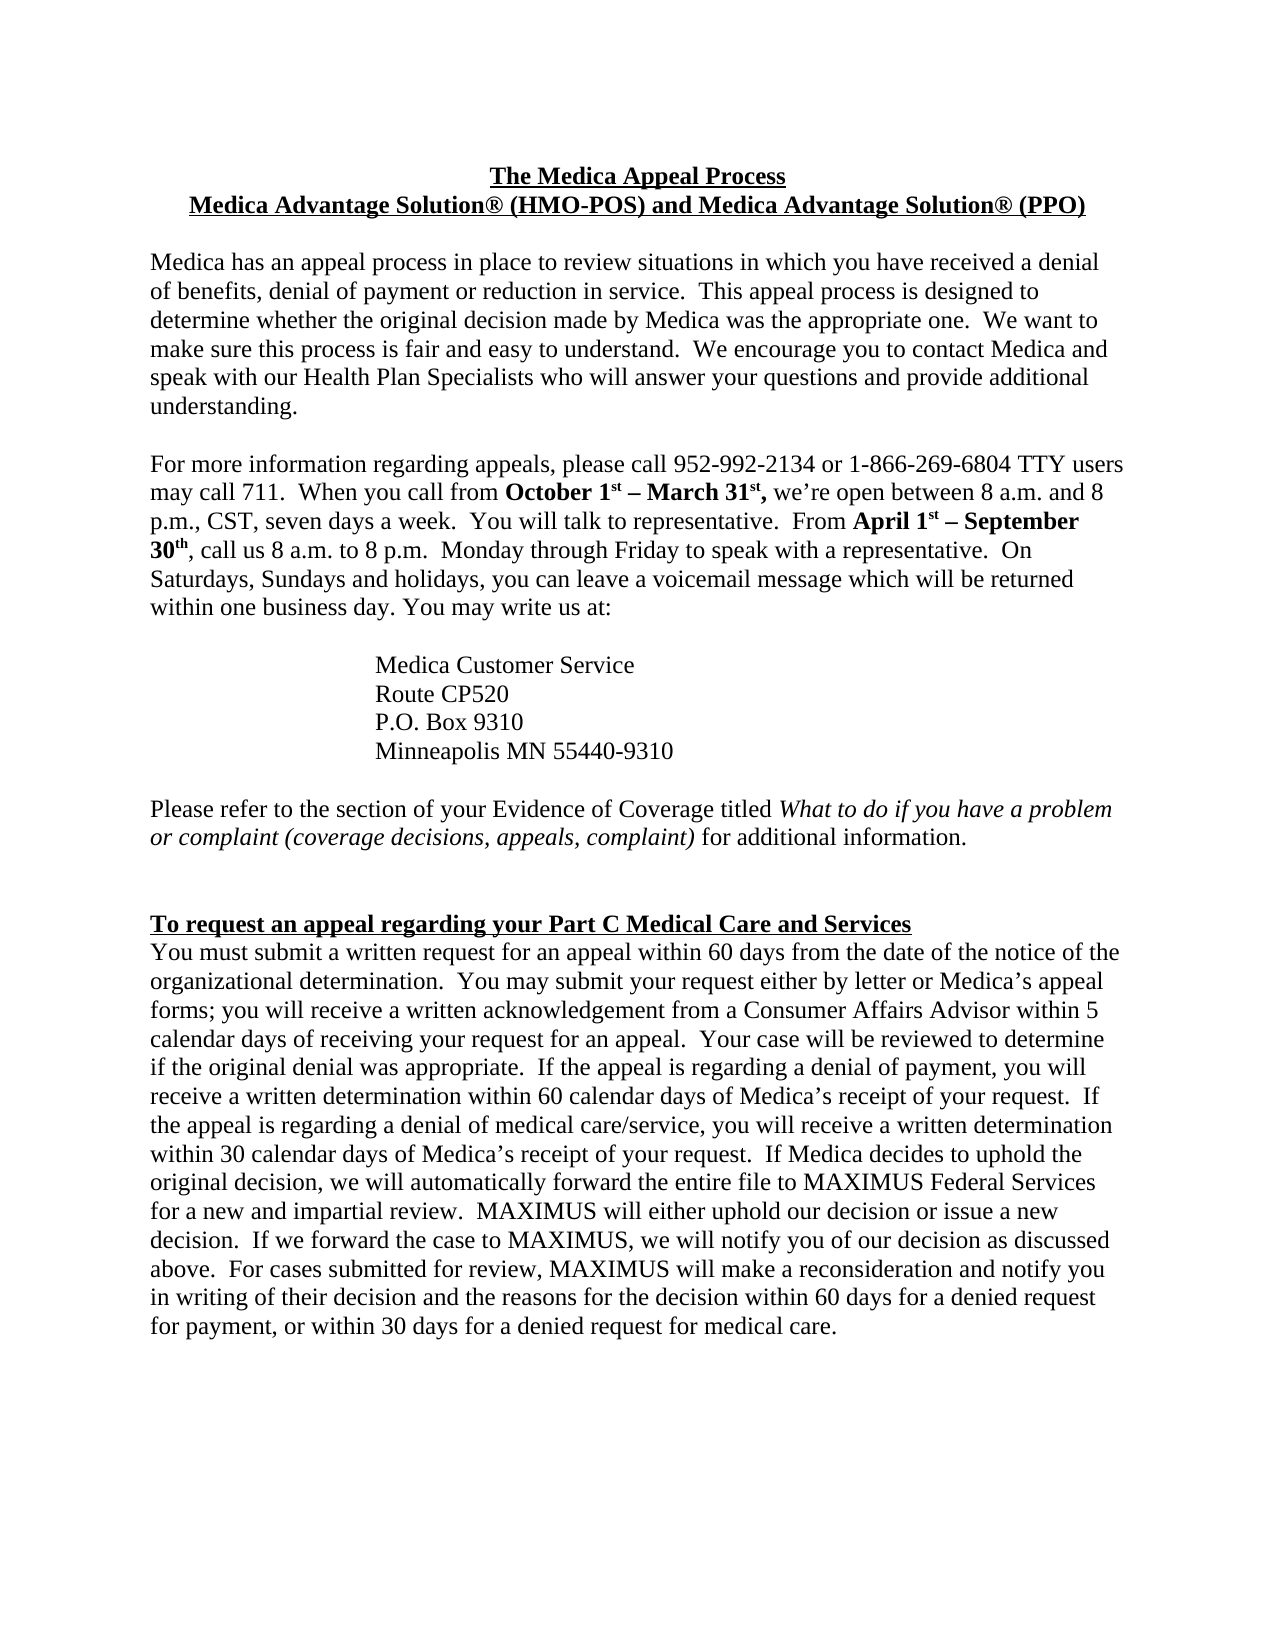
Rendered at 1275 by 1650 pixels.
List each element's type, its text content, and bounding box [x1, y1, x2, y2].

text Medica Advantage Solution® (HMO-POS) and Medica Advantage Solution® (PPO) [150, 190, 1125, 219]
text Please refer to the section of your Evidence of Coverage titled What to do if you have a problem or complaint (coverage decisions, appeals, complaint) for additional information. [150, 794, 1125, 851]
text To request an appeal regarding your Part C Medical Care and Services [150, 909, 1125, 937]
text Medica has an appeal process in place to review situations in which you have received a denial of benefits, denial of payment or reduction in service. This appeal process is designed to determine whether the original decision made by Medica was the appropriate one. We want to make sure this process is fair and easy to understand. We encourage you to contact Medica and speak with our Health Plan Specialists who will answer your questions and provide additional understanding. [150, 247, 1125, 420]
title The Medica Appeal Process [150, 161, 1125, 190]
text Route CP520 [150, 679, 1125, 707]
text For more information regarding appeals, please call 952-992-2134 or 1-866-269-6804 TTY users may call 711. When you call from October 1st – March 31st, we’re open between 8 a.m. and 8 p.m., CST, seven days a week. You will talk to representative. From April 1st – September 30th, call us 8 a.m. to 8 p.m. Monday through Friday to speak with a representative. On Saturdays, Sundays and holidays, you can leave a voicemail message which will be returned within one business day. You may write us at: [150, 449, 1125, 621]
text You must submit a written request for an appeal within 60 days from the date of the notice of the organizational determination. You may submit your request either by letter or Medica’s appeal forms; you will receive a written acknowledgement from a Consumer Affairs Advisor within 5 calendar days of receiving your request for an appeal. Your case will be reviewed to determine if the original denial was appropriate. If the appeal is regarding a denial of payment, you will receive a written determination within 60 calendar days of Medica’s receipt of your request. If the appeal is regarding a denial of medical care/service, you will receive a written determination within 30 calendar days of Medica’s receipt of your request. If Medica decides to uphold the original decision, we will automatically forward the entire file to MAXIMUS Federal Services for a new and impartial review. MAXIMUS will either uphold our decision or issue a new decision. If we forward the case to MAXIMUS, we will notify you of our decision as discussed above. For cases submitted for review, MAXIMUS will make a reconsideration and notify you in writing of their decision and the reasons for the decision within 60 days for a denied request for payment, or within 30 days for a denied request for medical care. [150, 937, 1125, 1340]
text Medica Customer Service [150, 650, 1125, 679]
text Minneapolis MN 55440-9310 [150, 736, 1125, 765]
